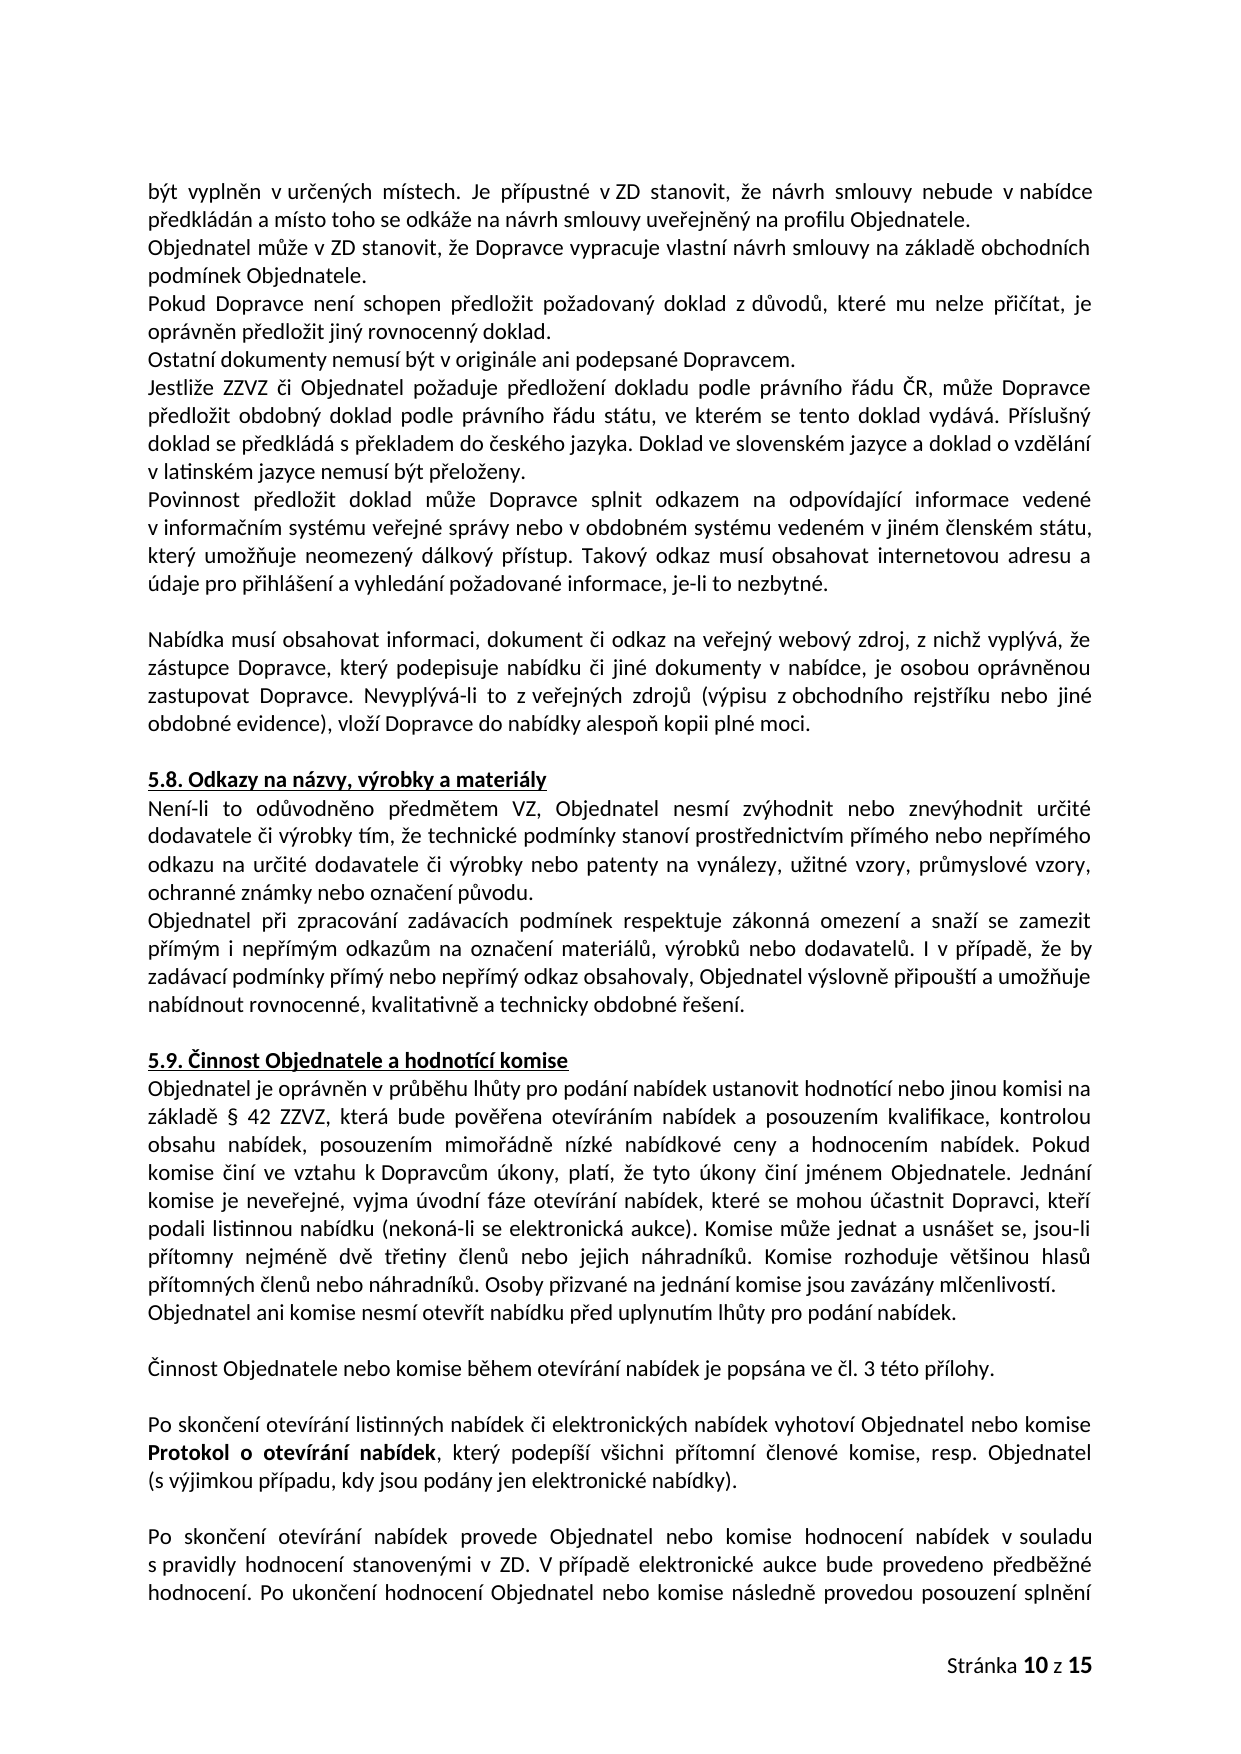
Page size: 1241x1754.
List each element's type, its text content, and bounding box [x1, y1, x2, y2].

text Objednatel při zpracování zadávacích podmínek respektuje zákonná omezení a snaží se zamezit přímým i nepřímým odkazům na označení materiálů, výrobků nebo dodavatelů. I v případě, že by zadávací podmínky přímý nebo nepřímý odkaz obsahovaly, Objednatel výslovně připouští a umožňuje nabídnout rovnocenné, kvalitativně a technicky obdobné řešení. [148, 906, 1092, 1018]
text Činnost Objednatele nebo komise během otevírání nabídek je popsána ve čl. 3 této přílohy. [148, 1354, 1092, 1382]
text Pokud Dopravce není schopen předložit požadovaný doklad z důvodů, které mu nelze přičítat, je oprávněn předložit jiný rovnocenný doklad. [148, 289, 1092, 345]
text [148, 177, 1092, 233]
text 5.8. Odkazy na názvy, výrobky a materiály [148, 766, 1092, 794]
text 5.9. Činnost Objednatele a hodnotící komise [148, 1046, 1092, 1074]
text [148, 1522, 1092, 1606]
text Po skončení otevírání listinných nabídek či elektronických nabídek vyhotoví Objednatel nebo komise Protokol o otevírání nabídek, který podepíší všichni přítomní členové komise, resp. Objednatel (s výjimkou případu, kdy jsou podány jen elektronické nabídky). [148, 1410, 1092, 1494]
text Není-li to odůvodněno předmětem VZ, Objednatel nesmí zvýhodnit nebo znevýhodnit určité dodavatele či výrobky tím, že technické podmínky stanoví prostřednictvím přímého nebo nepřímého odkazu na určité dodavatele či výrobky nebo patenty na vynálezy, užitné vzory, průmyslové vzory, ochranné známky nebo označení původu. [148, 794, 1092, 906]
text Ostatní dokumenty nemusí být v originále ani podepsané Dopravcem. [148, 345, 1092, 373]
text Nabídka musí obsahovat informaci, dokument či odkaz na veřejný webový zdroj, z nichž vyplývá, že zástupce Dopravce, který podepisuje nabídku či jiné dokumenty v nabídce, je osobou oprávněnou zastupovat Dopravce. Nevyplývá-li to z veřejných zdrojů (výpisu z obchodního rejstříku nebo jiné obdobné evidence), vloží Dopravce do nabídky alespoň kopii plné moci. [148, 626, 1092, 738]
text Objednatel je oprávněn v průběhu lhůty pro podání nabídek ustanovit hodnotící nebo jinou komisi na základě § 42 ZZVZ, která bude pověřena otevíráním nabídek a posouzením kvalifikace, kontrolou obsahu nabídek, posouzením mimořádně nízké nabídkové ceny a hodnocením nabídek. Pokud komise činí ve vztahu k Dopravcům úkony, platí, že tyto úkony činí jménem Objednatele. Jednání komise je neveřejné, vyjma úvodní fáze otevírání nabídek, které se mohou účastnit Dopravci, kteří podali listinnou nabídku (nekoná-li se elektronická aukce). Komise může jednat a usnášet se, jsou-li přítomny nejméně dvě třetiny členů nebo jejich náhradníků. Komise rozhoduje většinou hlasů přítomných členů nebo náhradníků. Osoby přizvané na jednání komise jsou zavázány mlčenlivostí. [148, 1074, 1092, 1298]
text Objednatel ani komise nesmí otevřít nabídku před uplynutím lhůty pro podání nabídek. [148, 1298, 1092, 1326]
text Objednatel může v ZD stanovit, že Dopravce vypracuje vlastní návrh smlouvy na základě obchodních podmínek Objednatele. [148, 233, 1092, 289]
text Jestliže ZZVZ či Objednatel požaduje předložení dokladu podle právního řádu ČR, může Dopravce předložit obdobný doklad podle právního řádu státu, ve kterém se tento doklad vydává. Příslušný doklad se předkládá s překladem do českého jazyka. Doklad ve slovenském jazyce a doklad o vzdělání v latinském jazyce nemusí být přeloženy. [148, 373, 1092, 485]
text Povinnost předložit doklad může Dopravce splnit odkazem na odpovídající informace vedené v informačním systému veřejné správy nebo v obdobném systému vedeném v jiném členském státu, který umožňuje neomezený dálkový přístup. Takový odkaz musí obsahovat internetovou adresu a údaje pro přihlášení a vyhledání požadované informace, je-li to nezbytné. [148, 485, 1092, 597]
